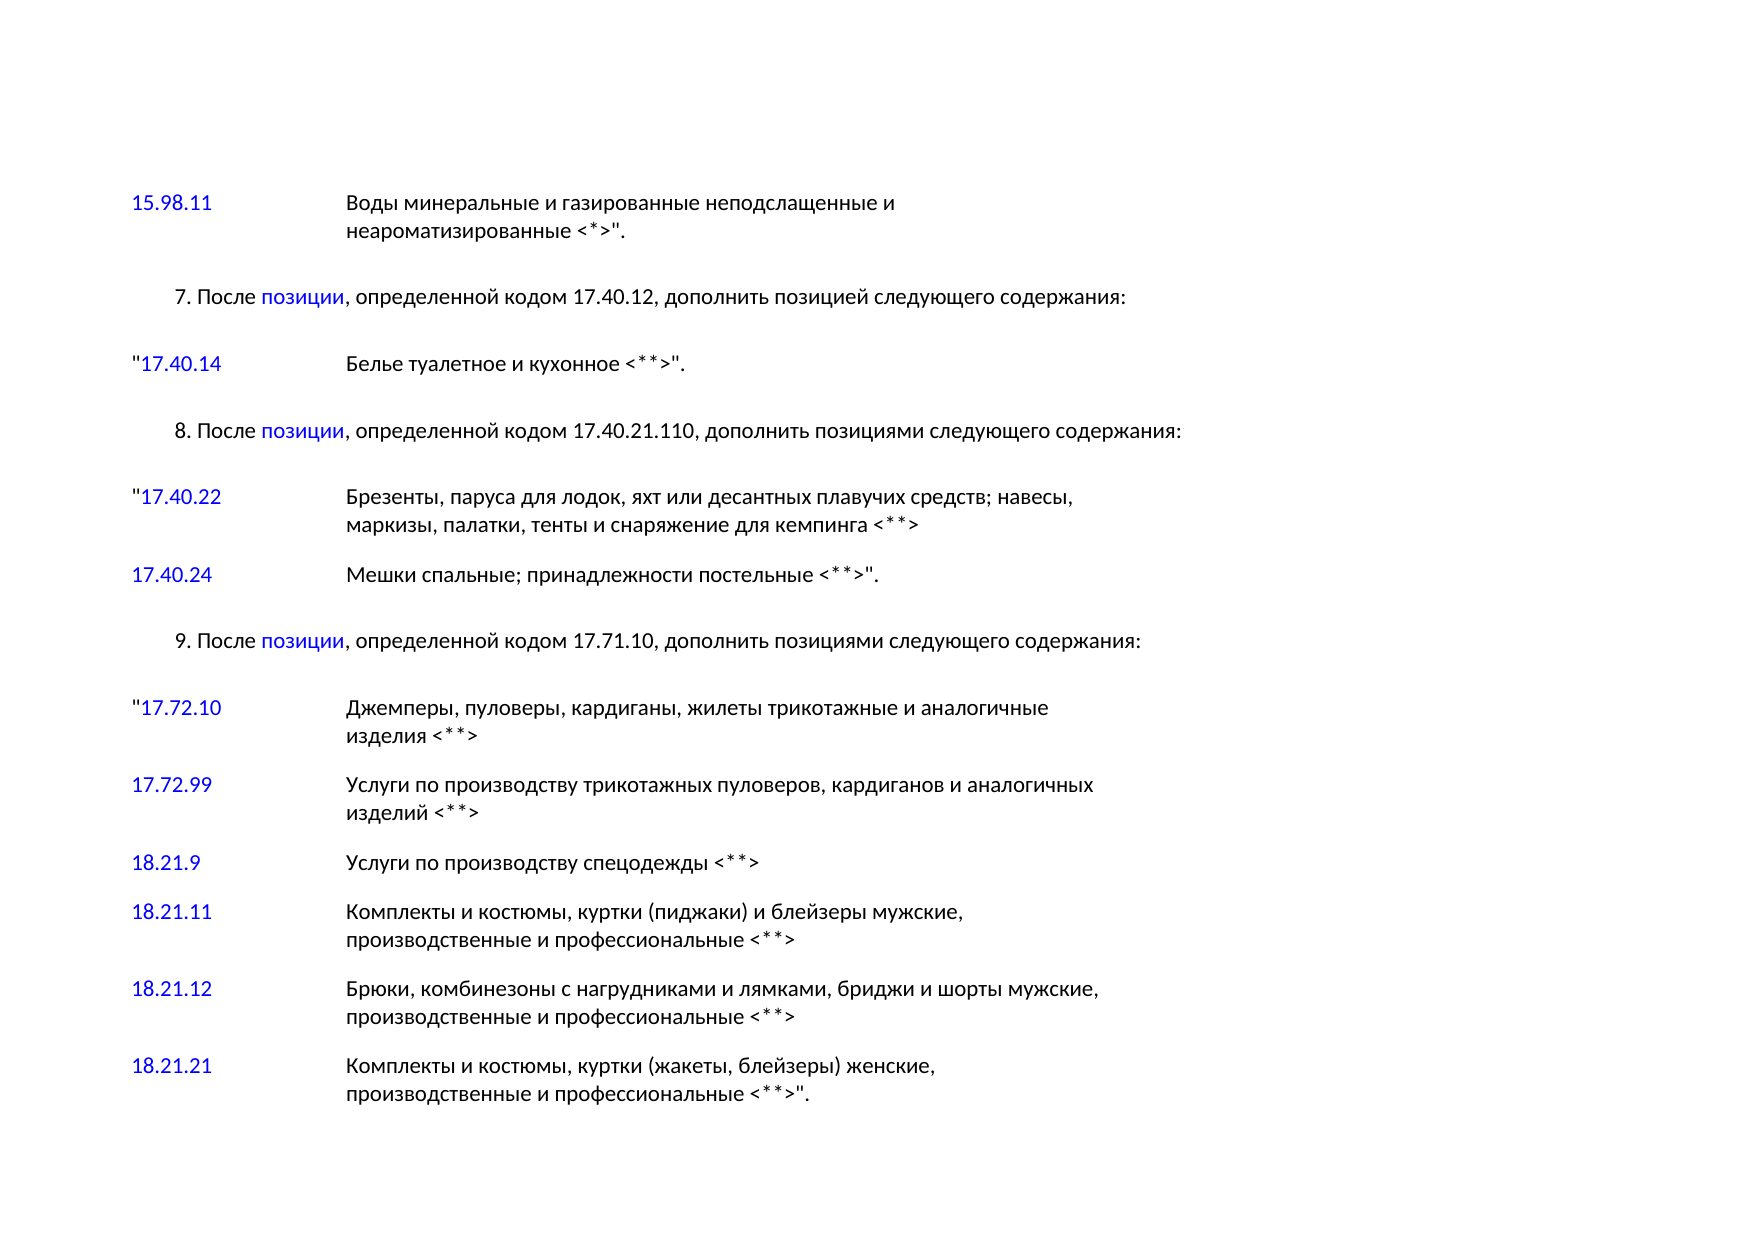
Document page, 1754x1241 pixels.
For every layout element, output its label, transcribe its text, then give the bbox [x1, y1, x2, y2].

text 9. После позиции, определенной кодом 17.71.10, дополнить позициями следующего содержания: [118, 626, 1636, 654]
table_cell 15.98.11 [125, 177, 339, 254]
text 8. После позиции, определенной кодом 17.40.21.110, дополнить позициями следующего содержания: [118, 416, 1636, 444]
table_header Белье туалетное и кухонное <**>". [339, 339, 1129, 388]
table_cell 18.21.11 [125, 886, 339, 964]
table_cell Комплекты и костюмы, куртки (пиджаки) и блейзеры мужские, производственные и профессиональные <**> [339, 886, 1129, 964]
table_cell 18.21.21 [125, 1041, 339, 1118]
table_cell Воды минеральные и газированные неподслащенные и неароматизированные <*>". [339, 177, 1129, 254]
table_cell 17.72.99 [125, 760, 339, 837]
table_header "17.40.14 [125, 339, 339, 388]
table_cell Услуги по производству спецодежды <**> [339, 837, 1129, 886]
table_cell 17.40.24 [125, 549, 339, 598]
table_header "17.40.22 [125, 472, 339, 549]
table_cell 18.21.12 [125, 964, 339, 1041]
table_cell 18.21.9 [125, 837, 339, 886]
table_cell Услуги по производству трикотажных пуловеров, кардиганов и аналогичных изделий <**> [339, 760, 1129, 837]
table_header Брезенты, паруса для лодок, яхт или десантных плавучих средств; навесы, маркизы, палатки, тенты и снаряжение для кемпинга <**> [339, 472, 1129, 549]
table_cell Комплекты и костюмы, куртки (жакеты, блейзеры) женские, производственные и профессиональные <**>". [339, 1041, 1129, 1118]
table_cell Мешки спальные; принадлежности постельные <**>". [339, 549, 1129, 598]
table_cell Брюки, комбинезоны с нагрудниками и лямками, бриджи и шорты мужские, производственные и профессиональные <**> [339, 964, 1129, 1041]
table_header "17.72.10 [125, 683, 339, 760]
table_header Джемперы, пуловеры, кардиганы, жилеты трикотажные и аналогичные изделия <**> [339, 683, 1129, 760]
text 7. После позиции, определенной кодом 17.40.12, дополнить позицией следующего содержания: [118, 282, 1636, 311]
